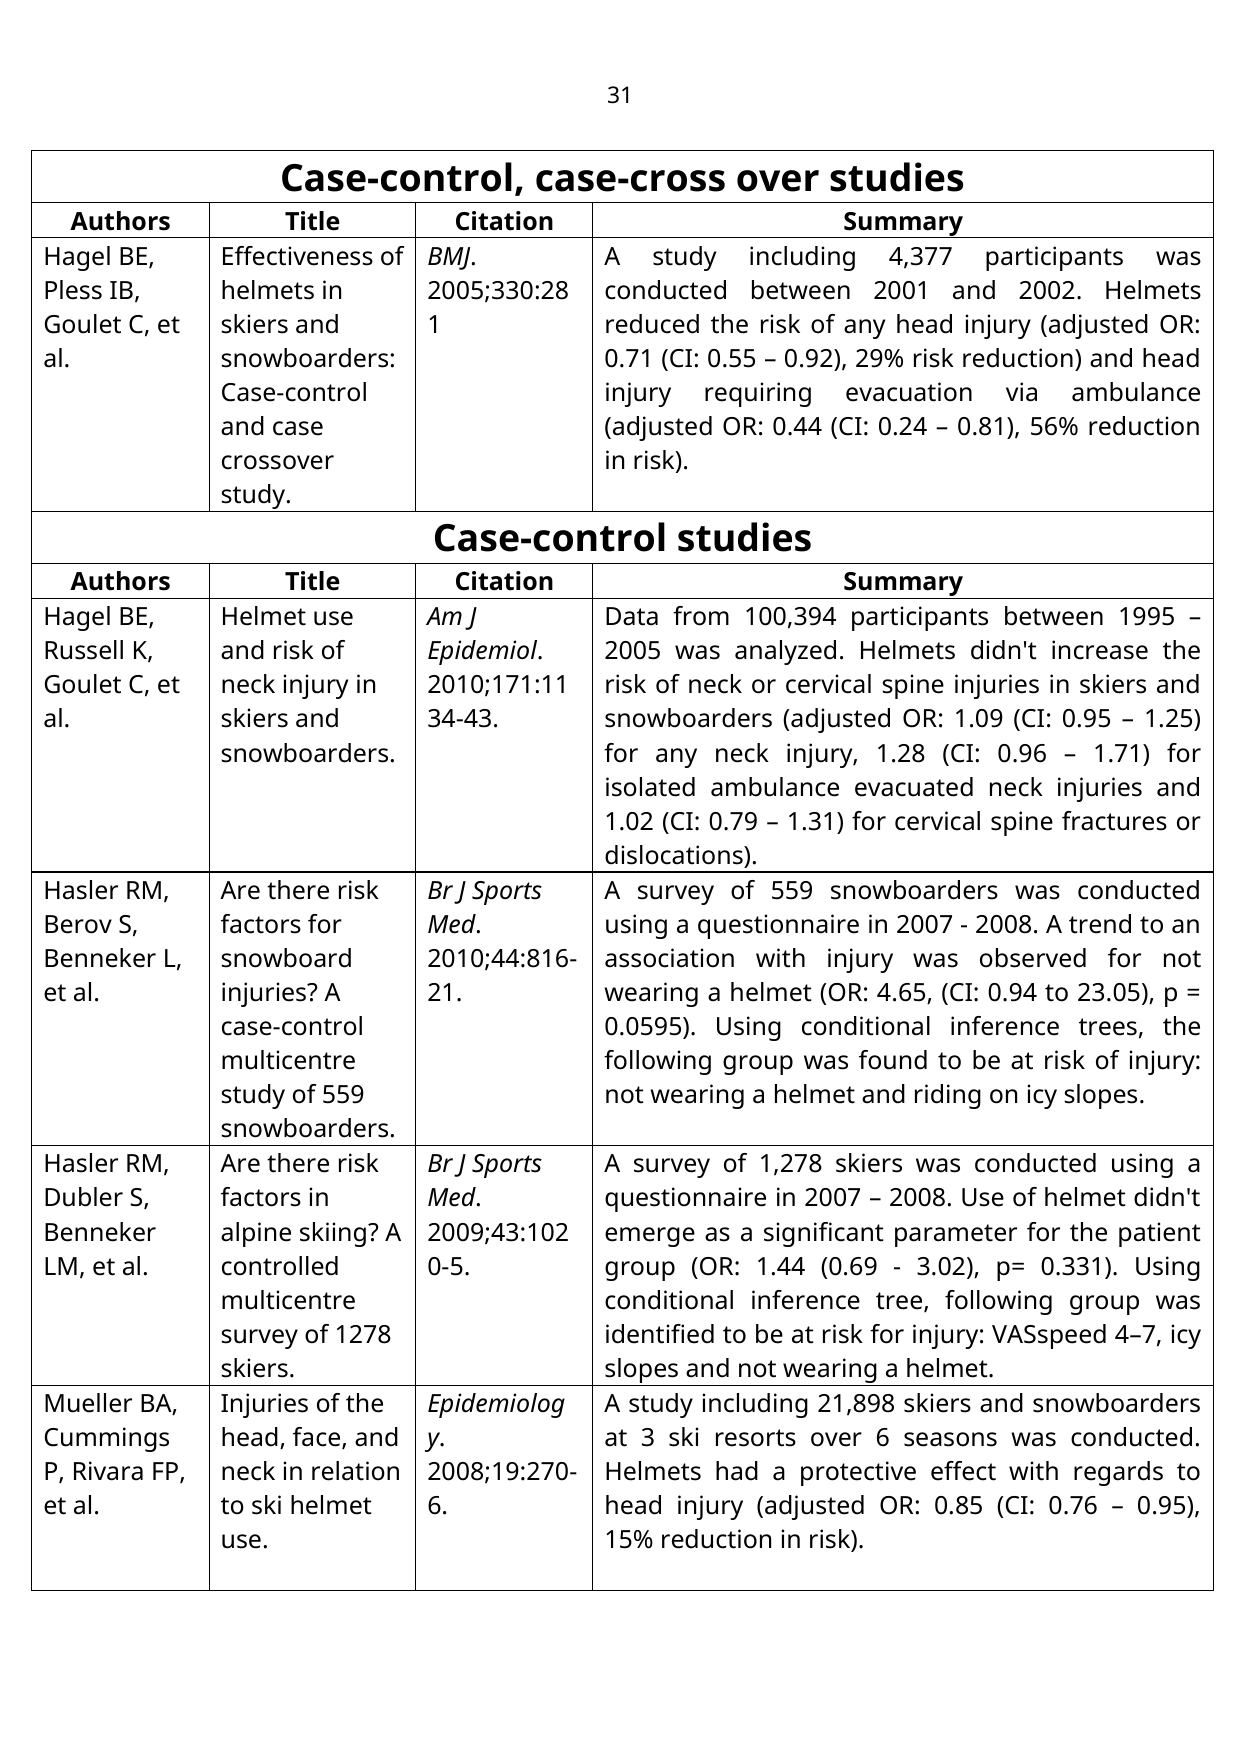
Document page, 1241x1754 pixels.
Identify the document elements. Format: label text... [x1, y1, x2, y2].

table_cell Hagel BE, Russell K, Goulet C, et al. [32, 599, 209, 871]
table_cell Case-control studies [32, 512, 1213, 563]
table_cell Epidemiology. 2008;19:270-6. [416, 1386, 592, 1590]
table_cell Mueller BA, Cummings P, Rivara FP, et al. [32, 1386, 209, 1590]
table_cell Authors [32, 564, 209, 598]
table_cell Hasler RM, Dubler S, Benneker LM, et al. [32, 1146, 209, 1384]
table_cell Effectiveness of helmets in skiers and snowboarders: Case-control and case crossover study. [210, 238, 415, 511]
table_cell Data from 100,394 participants between 1995 – 2005 was analyzed. Helmets didn't increase the risk of neck or cervical spine injuries in skiers and snowboarders (adjusted OR: 1.09 (CI: 0.95 – 1.25) for any neck injury, 1.28 (CI: 0.96 – 1.71) for isolated ambulance evacuated neck injuries and 1.02 (CI: 0.79 – 1.31) for cervical spine fractures or dislocations). [593, 599, 1213, 871]
table_cell A survey of 559 snowboarders was conducted using a questionnaire in 2007 - 2008. A trend to an association with injury was observed for not wearing a helmet (OR: 4.65, (CI: 0.94 to 23.05), p = 0.0595). Using conditional inference trees, the following group was found to be at risk of injury: not wearing a helmet and riding on icy slopes. [593, 873, 1213, 1145]
table_cell Title [210, 564, 415, 598]
table_cell Summary [593, 203, 1213, 237]
table_cell A survey of 1,278 skiers was conducted using a questionnaire in 2007 – 2008. Use of helmet didn't emerge as a significant parameter for the patient group (OR: 1.44 (0.69 - 3.02), p= 0.331). Using conditional inference tree, following group was identified to be at risk for injury: VASspeed 4–7, icy slopes and not wearing a helmet. [593, 1146, 1213, 1384]
table_cell A study including 4,377 participants was conducted between 2001 and 2002. Helmets reduced the risk of any head injury (adjusted OR: 0.71 (CI: 0.55 – 0.92), 29% risk reduction) and head injury requiring evacuation via ambulance (adjusted OR: 0.44 (CI: 0.24 – 0.81), 56% reduction in risk). [593, 238, 1213, 511]
table_cell Hasler RM, Berov S, Benneker L, et al. [32, 873, 209, 1145]
table_header Case-control, case-cross over studies [32, 151, 1213, 202]
table_cell BMJ. 2005;330:281 [416, 238, 592, 511]
table_cell Are there risk factors in alpine skiing? A controlled multicentre survey of 1278 skiers. [210, 1146, 415, 1384]
table_cell Br J Sports Med. 2009;43:1020-5. [416, 1146, 592, 1384]
table_cell A study including 21,898 skiers and snowboarders at 3 ski resorts over 6 seasons was conducted. Helmets had a protective effect with regards to head injury (adjusted OR: 0.85 (CI: 0.76 – 0.95), 15% reduction in risk). [593, 1386, 1213, 1590]
table_cell Authors [32, 203, 209, 237]
table_cell Helmet use and risk of neck injury in skiers and snowboarders. [210, 599, 415, 871]
table_cell Citation [416, 203, 592, 237]
table_cell Are there risk factors for snowboard injuries? A case-control multicentre study of 559 snowboarders. [210, 873, 415, 1145]
table_cell Title [210, 203, 415, 237]
table_cell Summary [593, 564, 1213, 598]
table_cell Am J Epidemiol. 2010;171:1134-43. [416, 599, 592, 871]
table_cell Injuries of the head, face, and neck in relation to ski helmet use. [210, 1386, 415, 1590]
table_cell Br J Sports Med. 2010;44:816-21. [416, 873, 592, 1145]
table_cell Hagel BE, Pless IB, Goulet C, et al. [32, 238, 209, 511]
table_cell Citation [416, 564, 592, 598]
